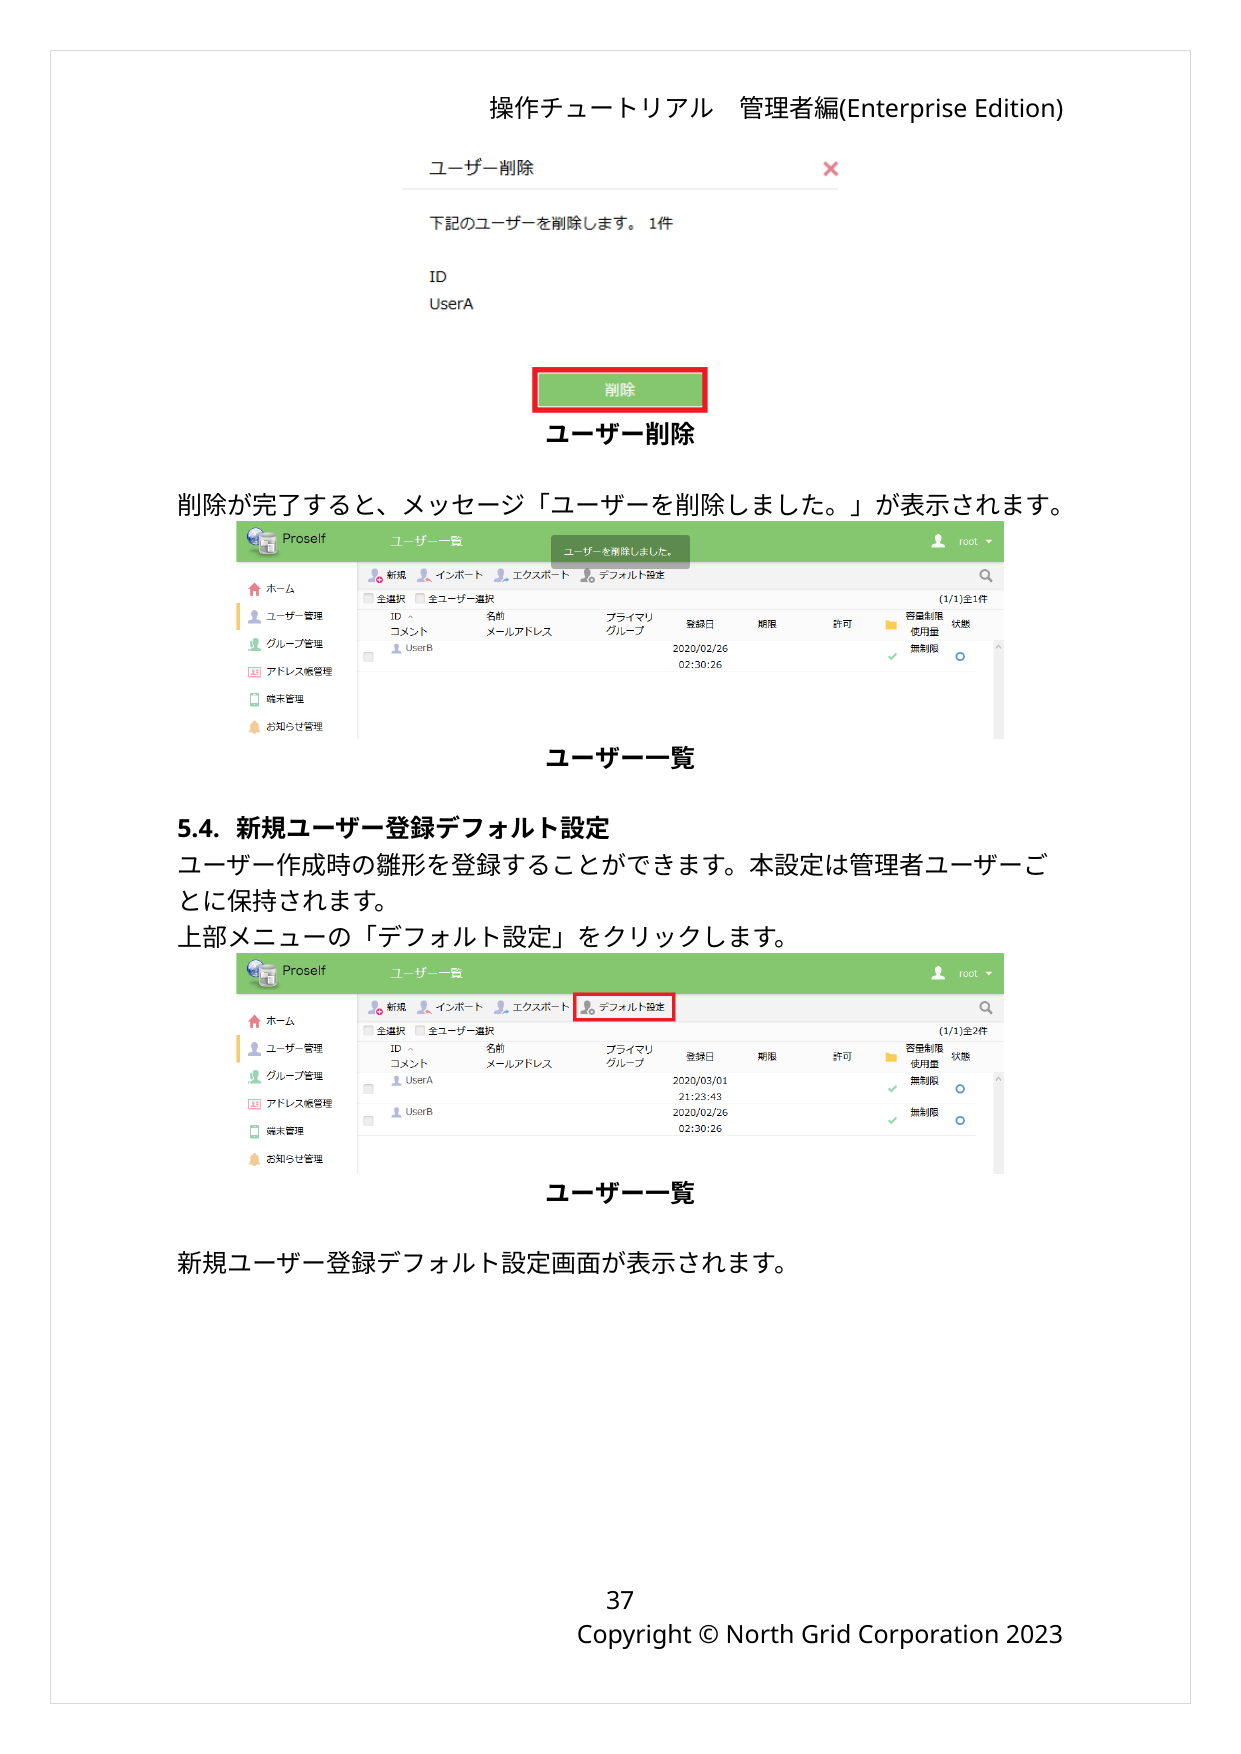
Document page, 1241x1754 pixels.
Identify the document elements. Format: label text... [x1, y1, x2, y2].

text ユーザー削除 [177, 415, 1063, 451]
text 削除が完了すると、メッセージ「ユーザーを削除しました。」が表示されます。 [177, 485, 1063, 521]
picture [236, 521, 1004, 739]
text ユーザー一覧 [177, 738, 1063, 775]
picture [236, 953, 1004, 1174]
subtitle 新規ユーザー登録デフォルト設定 [177, 809, 1063, 845]
text 上部メニューの「デフォルト設定」をクリックします。 [177, 918, 1063, 954]
text ユーザー一覧 [177, 1173, 1063, 1209]
text 新規ユーザー登録デフォルト設定画面が表示されます。 [177, 1243, 1063, 1280]
picture [383, 147, 857, 415]
text ユーザー作成時の雛形を登録することができます。本設定は管理者ユーザーごとに保持されます。 [177, 845, 1063, 918]
